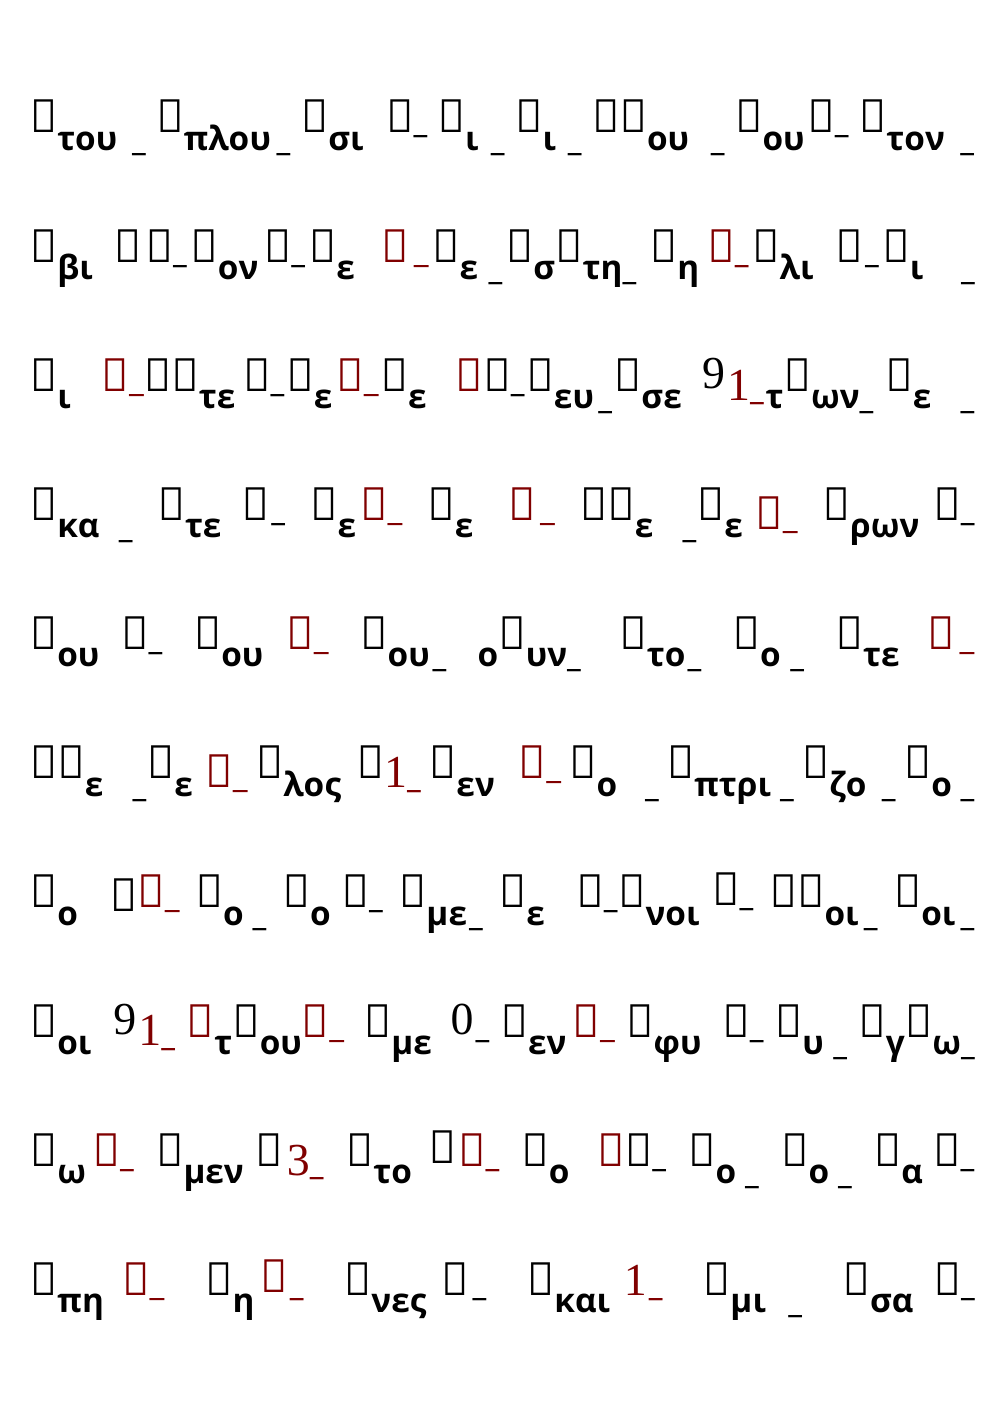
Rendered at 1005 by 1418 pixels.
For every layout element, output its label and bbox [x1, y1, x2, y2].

text [29, 29, 974, 1321]
